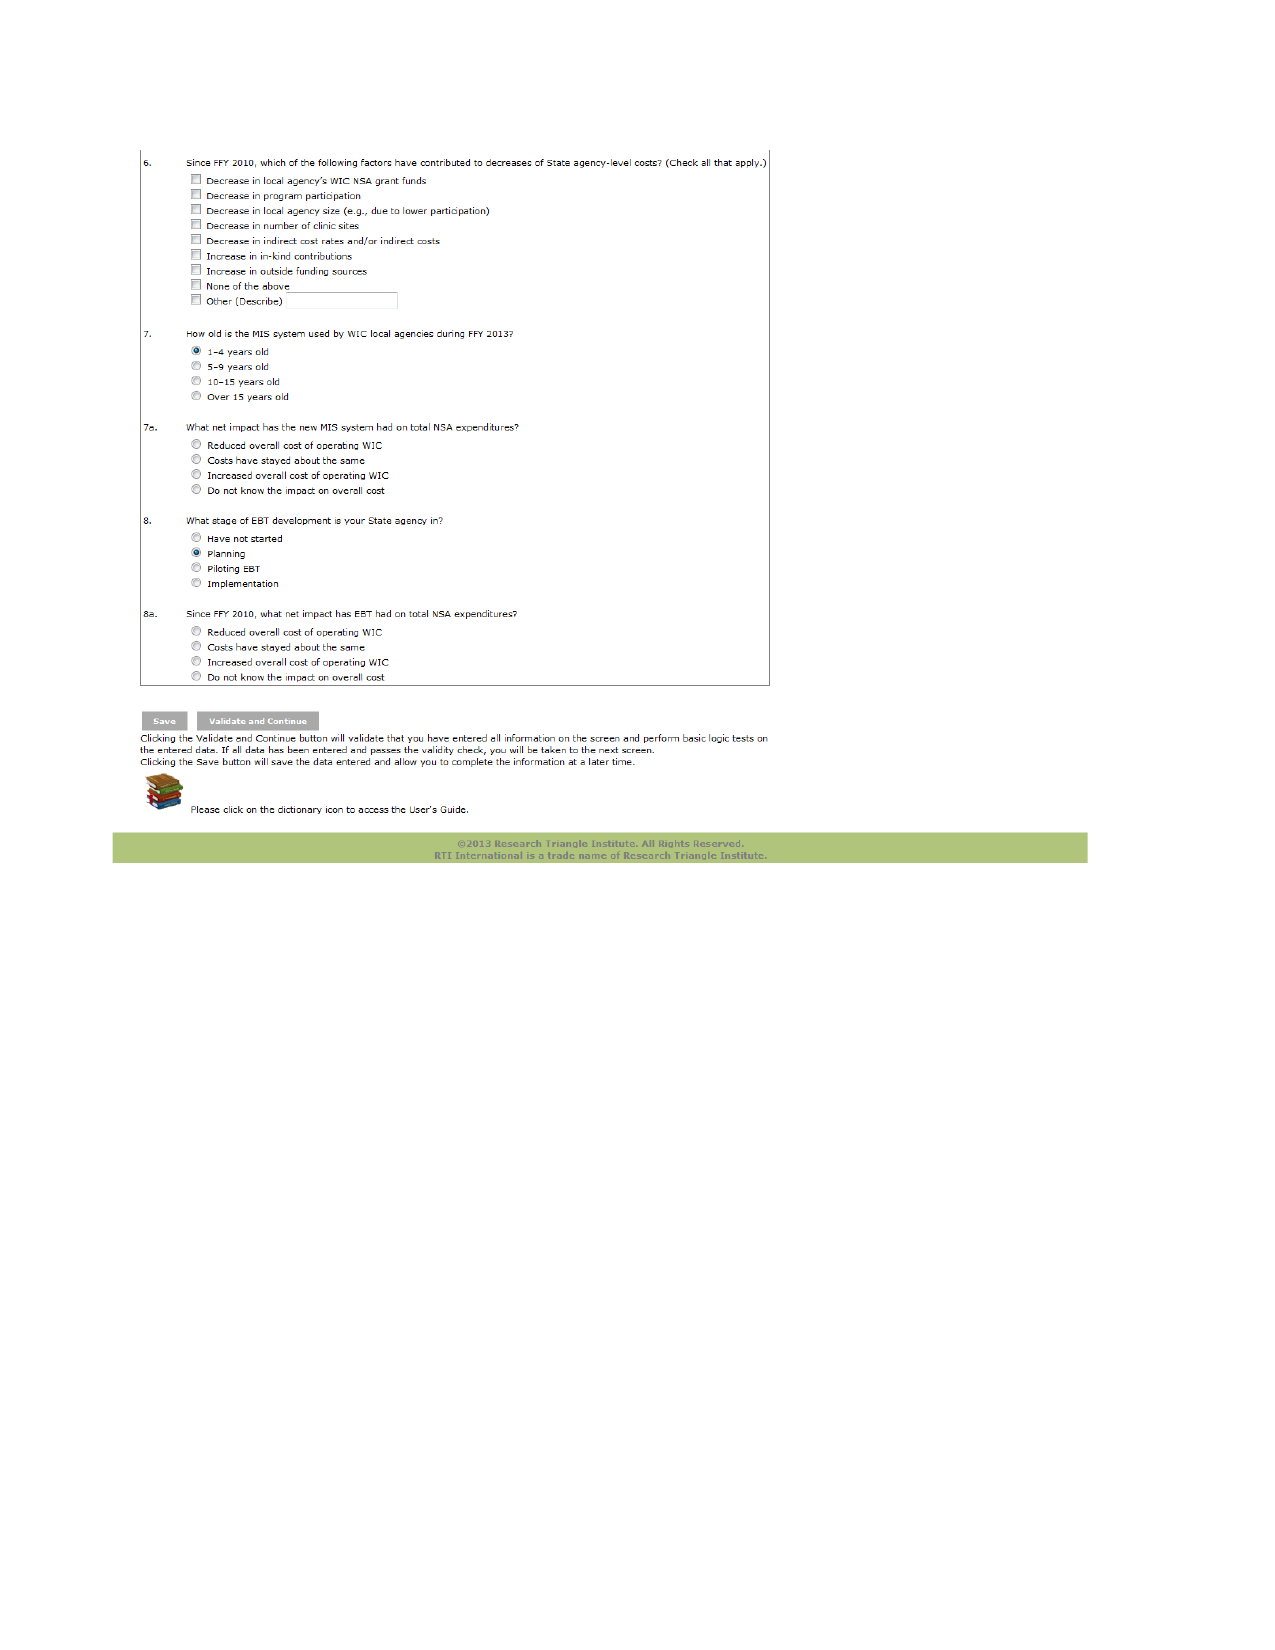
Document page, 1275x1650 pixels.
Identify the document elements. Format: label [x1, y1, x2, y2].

picture [112, 150, 1088, 863]
